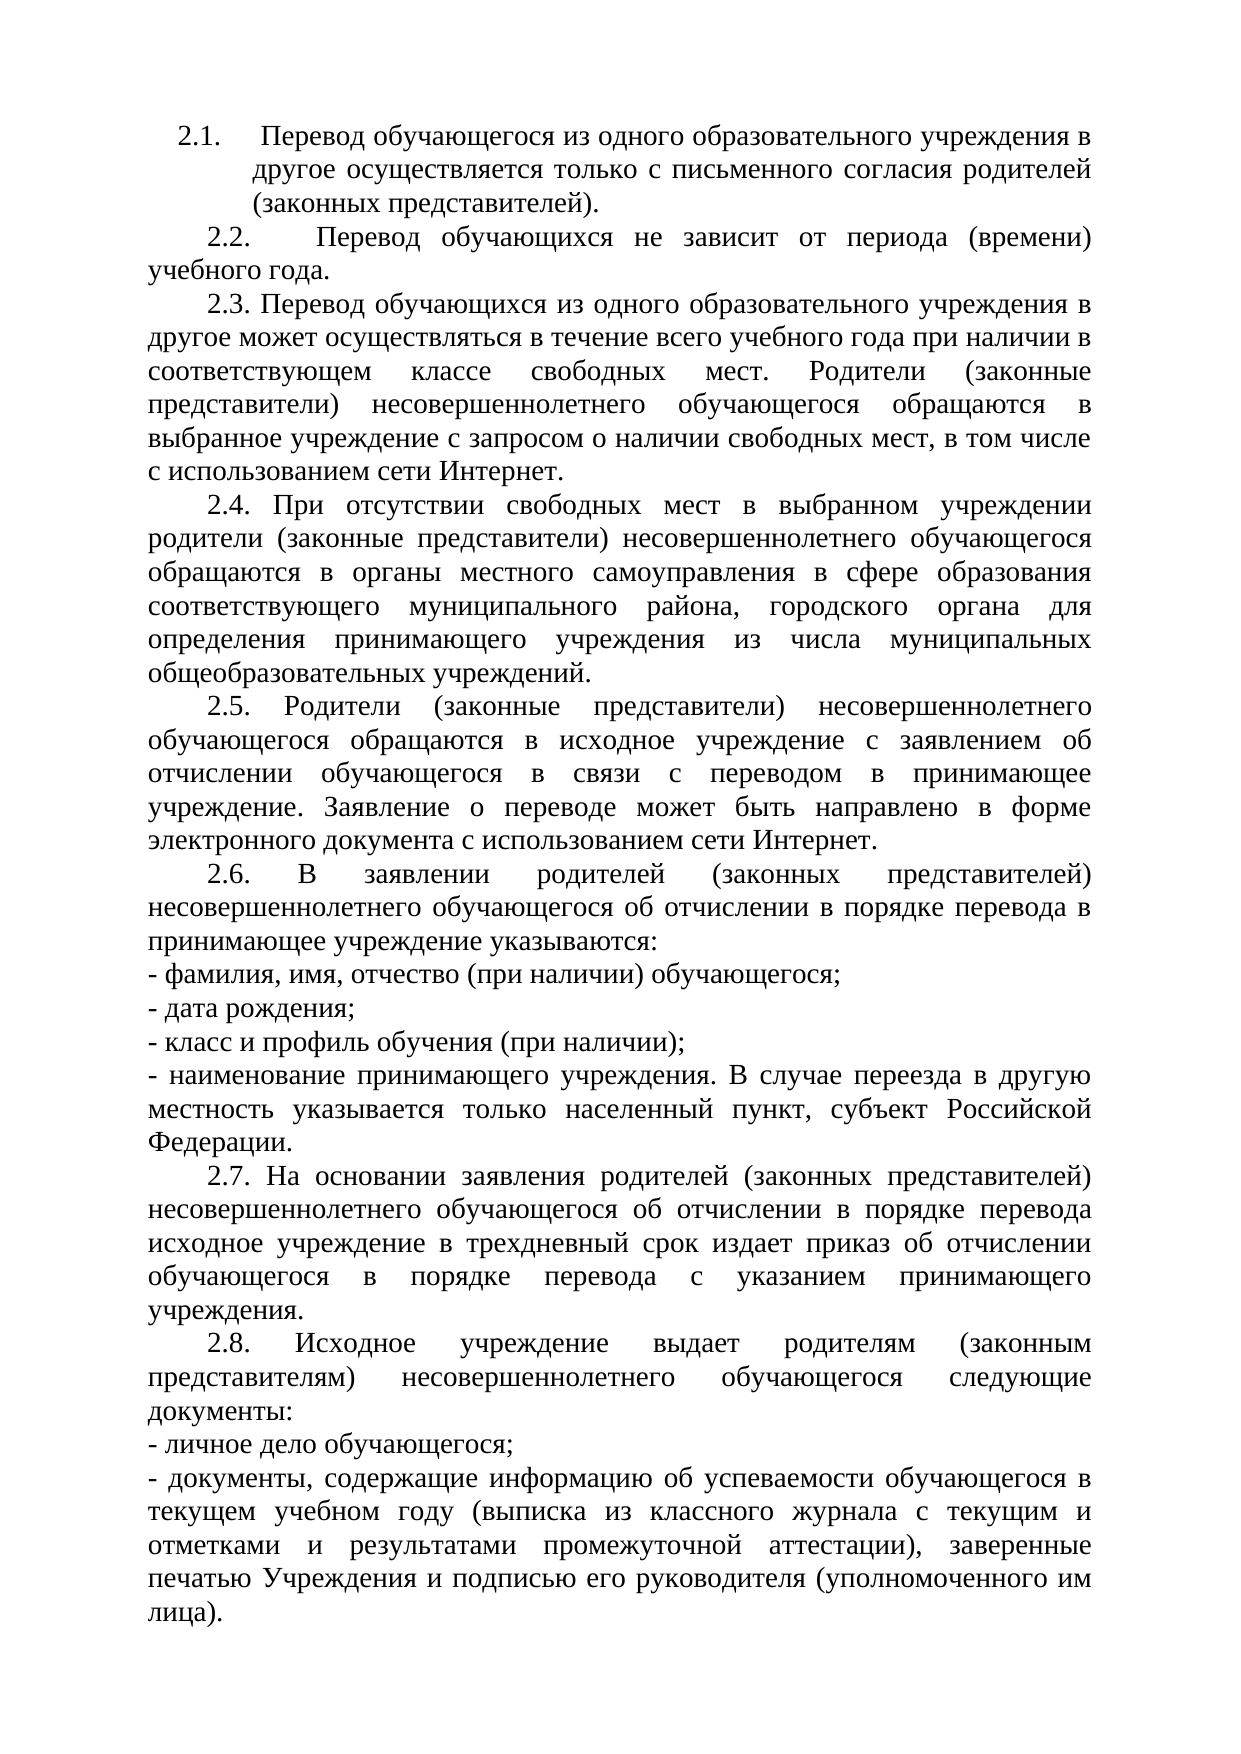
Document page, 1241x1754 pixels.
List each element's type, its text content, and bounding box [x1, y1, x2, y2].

text 2.3. Перевод обучающихся из одного образовательного учреждения в другое может осуществляться в течение всего учебного года при наличии в соответствующем классе свободных мест. Родители (законные представители) несовершеннолетнего обучающегося обращаются в выбранное учреждение с запросом о наличии свободных мест, в том числе с использованием сети Интернет. [148, 286, 1092, 487]
text - документы, содержащие информацию об успеваемости обучающегося в текущем учебном году (выписка из классного журнала с текущим и отметками и результатами промежуточной аттестации), заверенные печатью Учреждения и подписью его руководителя (уполномоченного им лица). [148, 1460, 1092, 1627]
list Перевод обучающегося из одного образовательного учреждения в другое осуществляется только с письменного согласия родителей (законных представителей). [177, 118, 1092, 219]
list Перевод обучающихся не зависит от периода (времени) учебного года. [148, 219, 1092, 286]
text 2.6. В заявлении родителей (законных представителей) несовершеннолетнего обучающегося об отчислении в порядке перевода в принимающее учреждение указываются: [148, 856, 1092, 957]
text - класс и профиль обучения (при наличии); [148, 1024, 1092, 1057]
text - личное дело обучающегося; [148, 1426, 1092, 1460]
text 2.8. Исходное учреждение выдает родителям (законным представителям) несовершеннолетнего обучающегося следующие документы: [148, 1326, 1092, 1426]
text - наименование принимающего учреждения. В случае переезда в другую местность указывается только населенный пункт, субъект Российской Федерации. [148, 1057, 1092, 1158]
text 2.7. На основании заявления родителей (законных представителей) несовершеннолетнего обучающегося об отчислении в порядке перевода исходное учреждение в трехдневный срок издает приказ об отчислении обучающегося в порядке перевода с указанием принимающего учреждения. [148, 1158, 1092, 1326]
text 2.5. Родители (законные представители) несовершеннолетнего обучающегося обращаются в исходное учреждение с заявлением об отчислении обучающегося в связи с переводом в принимающее учреждение. Заявление о переводе может быть направлено в форме электронного документа с использованием сети Интернет. [148, 688, 1092, 856]
text - дата рождения; [148, 990, 1092, 1024]
text - фамилия, имя, отчество (при наличии) обучающегося; [148, 957, 1092, 990]
text 2.4. При отсутствии свободных мест в выбранном учреждении родители (законные представители) несовершеннолетнего обучающегося обращаются в органы местного самоуправления в сфере образования соответствующего муниципального района, городского органа для определения принимающего учреждения из числа муниципальных общеобразовательных учреждений. [148, 487, 1092, 688]
